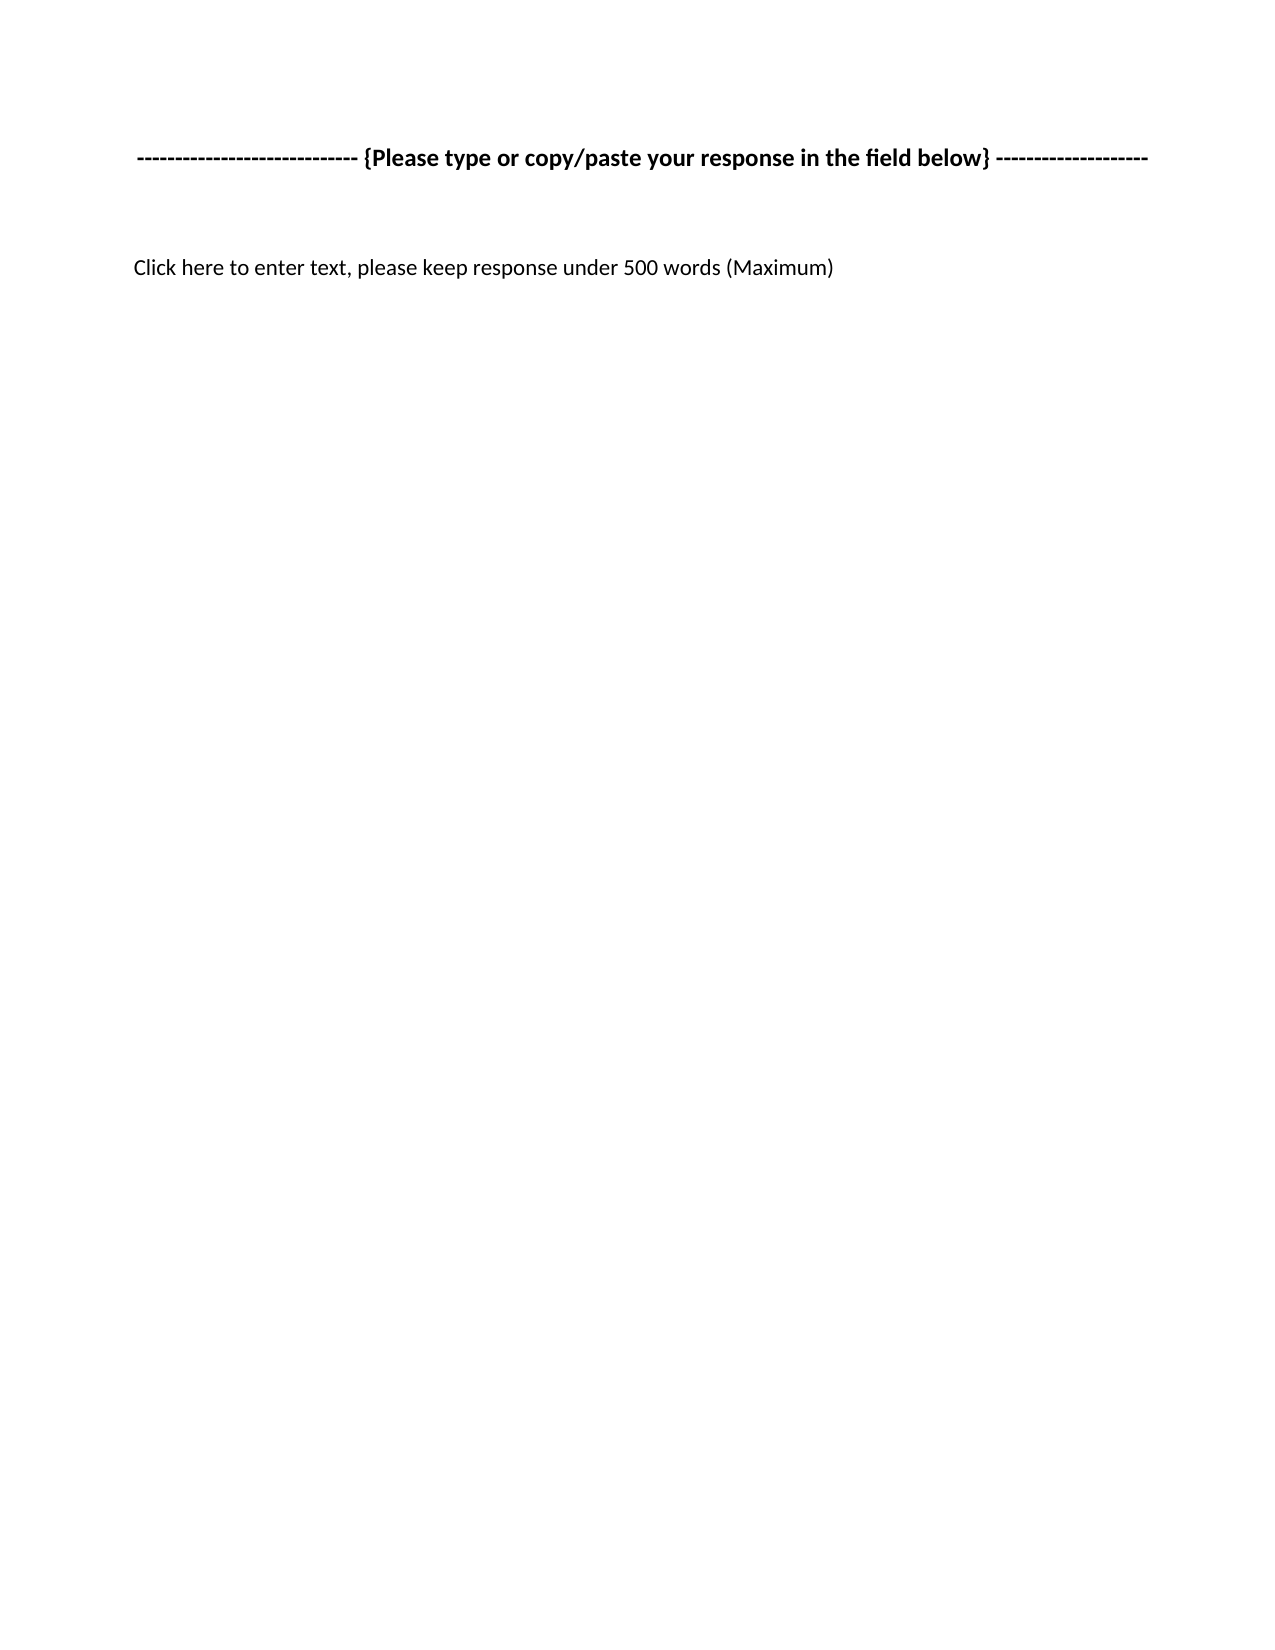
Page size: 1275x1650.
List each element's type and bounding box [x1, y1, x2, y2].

table_header [49, 141, 1164, 1479]
